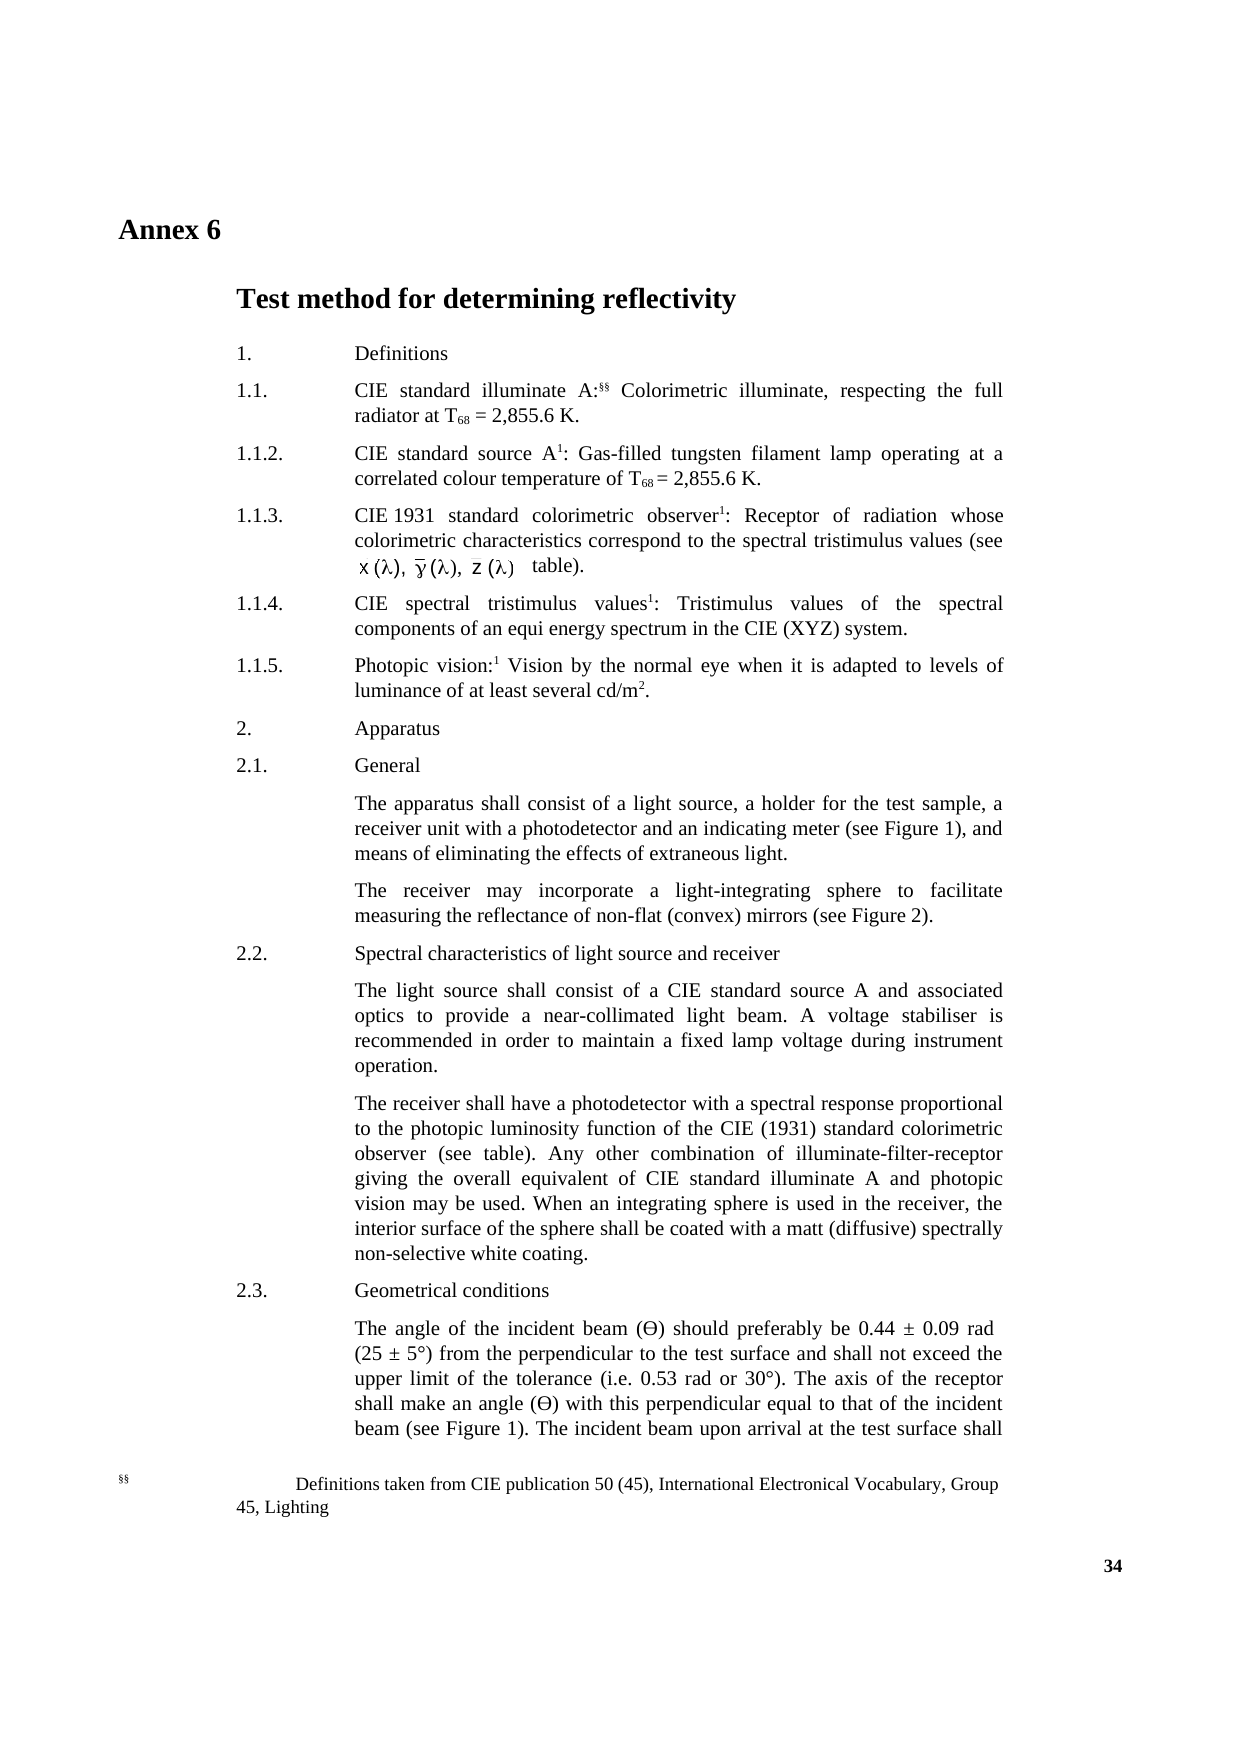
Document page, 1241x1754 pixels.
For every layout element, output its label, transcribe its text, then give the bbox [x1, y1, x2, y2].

text 2. Apparatus [236, 715, 1004, 740]
text 2.1. General [236, 752, 1004, 777]
text Annex 6 [118, 215, 1004, 246]
text The receiver shall have a photodetector with a spectral response proportional to the photopic luminosity function of the CIE (1931) standard colorimetric observer (see table). Any other combination of illuminate-filter-receptor giving the overall equivalent of CIE standard illuminate A and photopic vision may be used. When an integrating sphere is used in the receiver, the interior surface of the sphere shall be coated with a matt (diffusive) spectrally non-selective white coating. [354, 1090, 1004, 1265]
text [354, 1315, 1004, 1440]
text 1.1.2. CIE standard source A1: Gas-filled tungsten filament lamp operating at a correlated colour temperature of T68 = 2,855.6 K. [236, 440, 1004, 490]
text Test method for determining reflectivity [118, 283, 1004, 315]
text The light source shall consist of a CIE standard source A and associated optics to provide a near-collimated light beam. A voltage stabiliser is recommended in order to maintain a fixed lamp voltage during instrument operation. [354, 977, 1004, 1077]
text 1.1.4. CIE spectral tristimulus values1: Tristimulus values of the spectral components of an equi energy spectrum in the CIE (XYZ) system. [236, 590, 1004, 640]
text 1. Definitions [236, 340, 1004, 365]
text 2.2. Spectral characteristics of light source and receiver [236, 940, 1004, 965]
text 2.3. Geometrical conditions [236, 1277, 1004, 1302]
text The receiver may incorporate a light-integrating sphere to facilitate measuring the reflectance of non-flat (convex) mirrors (see Figure 2). [354, 877, 1004, 927]
text 1.1. CIE standard illuminate A: Colorimetric illuminate, respecting the full radiator at T68 = 2,855.6 K. [236, 377, 1004, 427]
text 1.1.3. CIE 1931 standard colorimetric observer1: Receptor of radiation whose colorimetric characteristics correspond to the spectral tristimulus values (see table). [236, 502, 1004, 577]
text The apparatus shall consist of a light source, a holder for the test sample, a receiver unit with a photodetector and an indicating meter (see Figure 1), and means of eliminating the effects of extraneous light. [354, 790, 1004, 865]
text 1.1.5. Photopic vision:1 Vision by the normal eye when it is adapted to levels of luminance of at least several cd/m2. [236, 652, 1004, 702]
